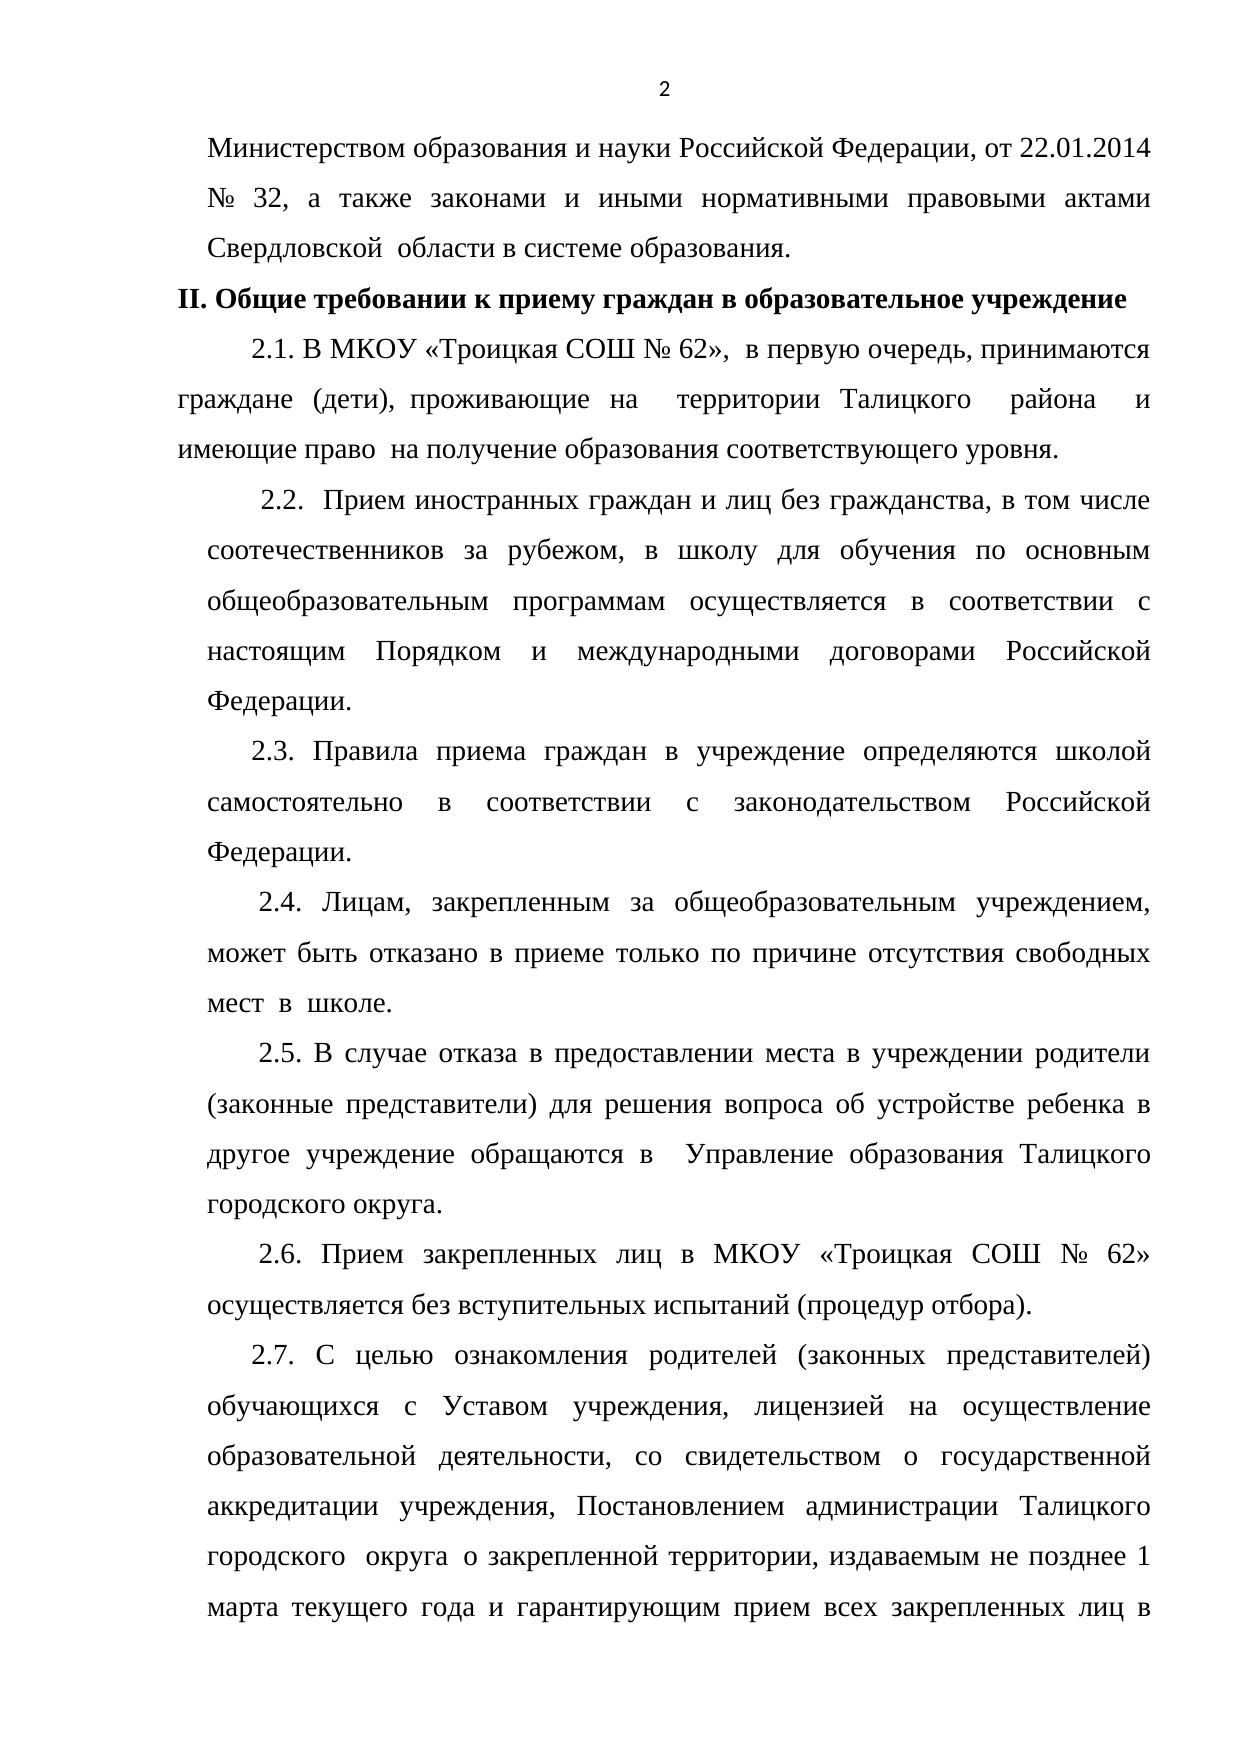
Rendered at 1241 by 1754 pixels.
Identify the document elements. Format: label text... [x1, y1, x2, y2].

text 2.1. В МКОУ «Троицкая СОШ № 62», в первую очередь, принимаются граждане (дети), проживающие на территории Талицкого района и имеющие право на получение образования соответствующего уровня. [177, 331, 1152, 465]
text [207, 1337, 1152, 1622]
text 2.3. Правила приема граждан в учреждение определяются школой самостоятельно в соответствии с законодательством Российской Федерации. [207, 733, 1152, 868]
text 2.4. Лицам, закрепленным за общеобразовательным учреждением, может быть отказано в приеме только по причине отсутствия свободных мест в школе. [207, 884, 1152, 1019]
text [207, 130, 1152, 264]
text 2.6. Прием закрепленных лиц в МКОУ «Троицкая СОШ № 62» осуществляется без вступительных испытаний (процедур отбора). [207, 1237, 1152, 1321]
text II. Общие требовании к приему граждан в образовательное учреждение [177, 281, 1152, 314]
text 2.2. Прием иностранных граждан и лиц без гражданства, в том числе соотечественников за рубежом, в школу для обучения по основным общеобразовательным программам осуществляется в соответствии с настоящим Порядком и международными договорами Российской Федерации. [207, 482, 1152, 717]
text 2.5. В случае отказа в предоставлении места в учреждении родители (законные представители) для решения вопроса об устройстве ребенка в другое учреждение обращаются в Управление образования Талицкого городского округа. [207, 1035, 1152, 1220]
